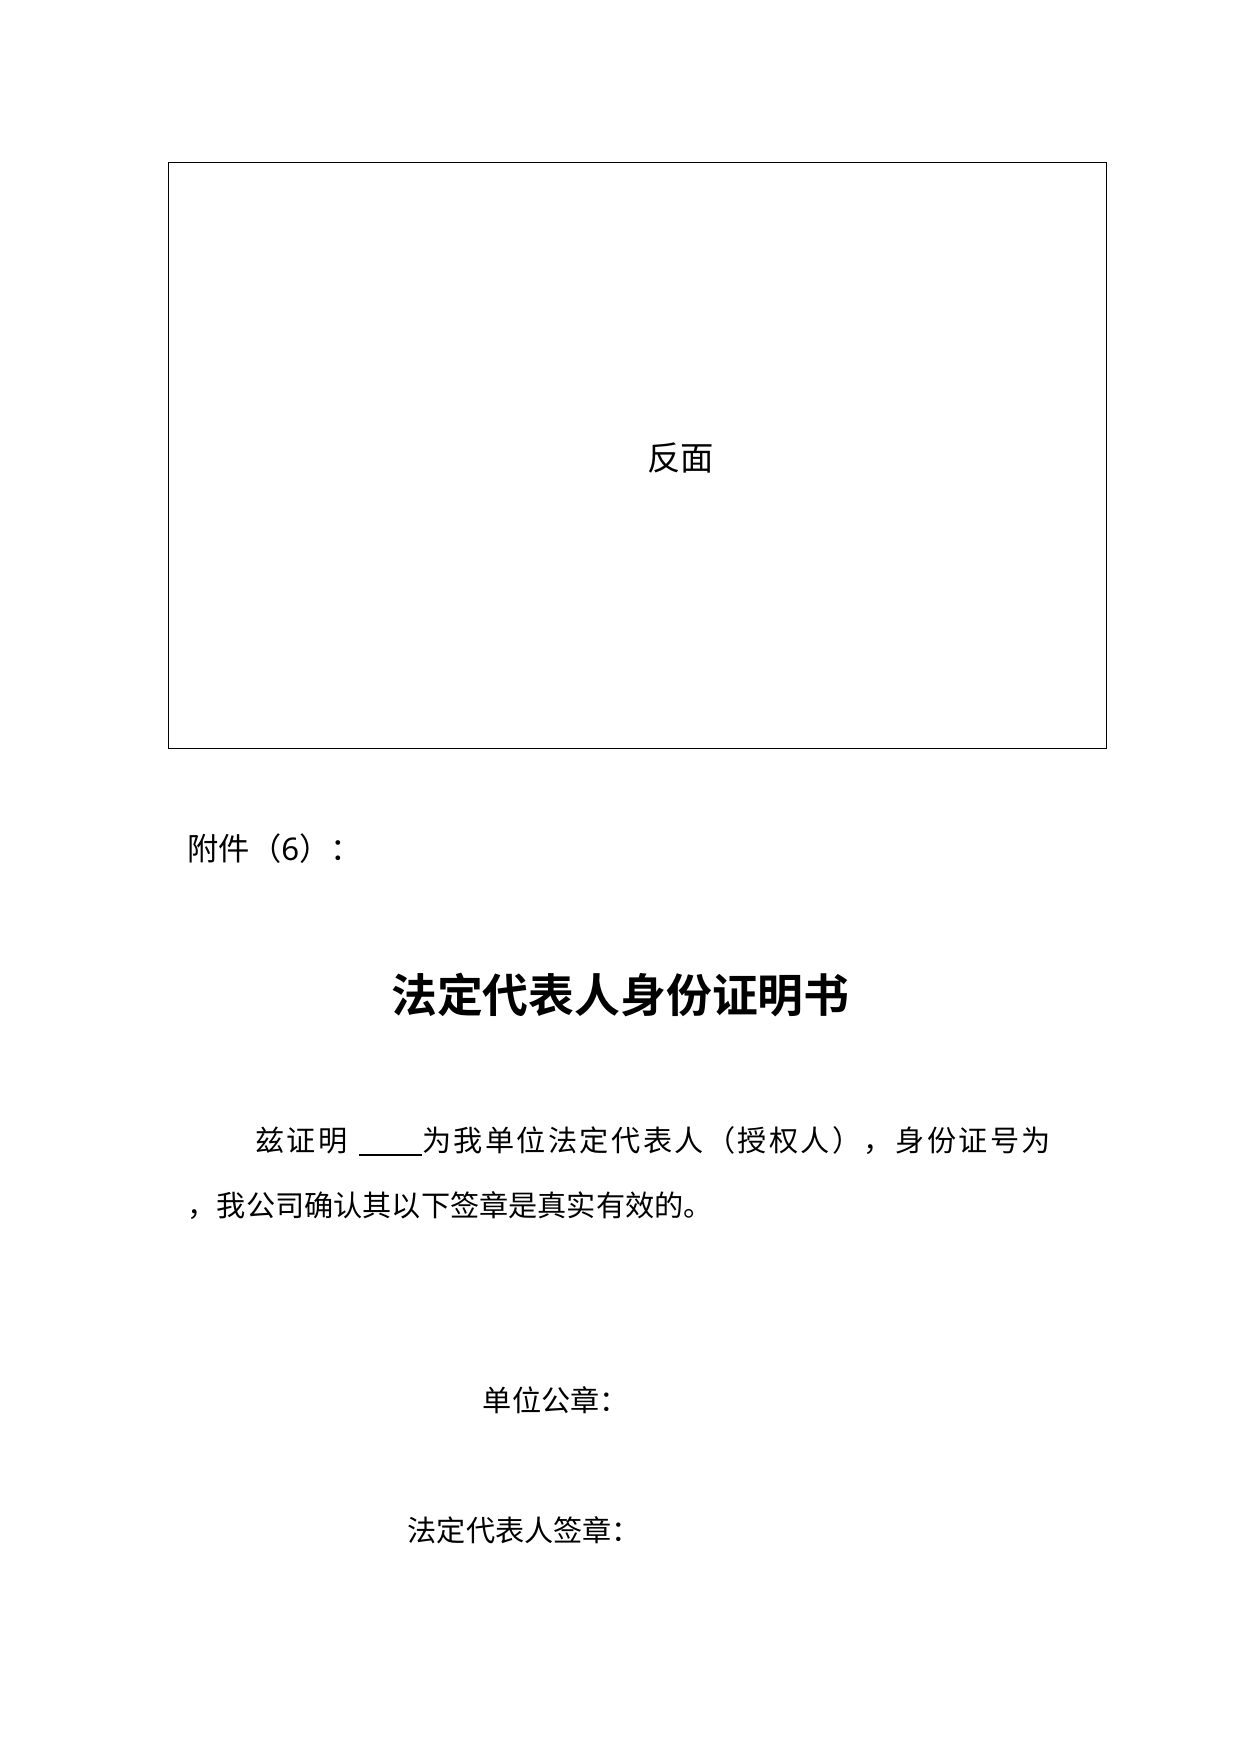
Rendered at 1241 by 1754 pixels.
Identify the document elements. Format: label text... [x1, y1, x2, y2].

text 单位公章： [187, 1367, 1053, 1432]
text 兹证明 为我单位法定代表人（授权人），身份证号为 ，我公司确认其以下签章是真实有效的。 [187, 1107, 1053, 1237]
table_cell 反面 [169, 163, 1106, 748]
text 法定代表人签章： [187, 1497, 1053, 1562]
text 附件（6）： [187, 814, 1053, 879]
text 法定代表人身份证明书 [187, 944, 1053, 1042]
